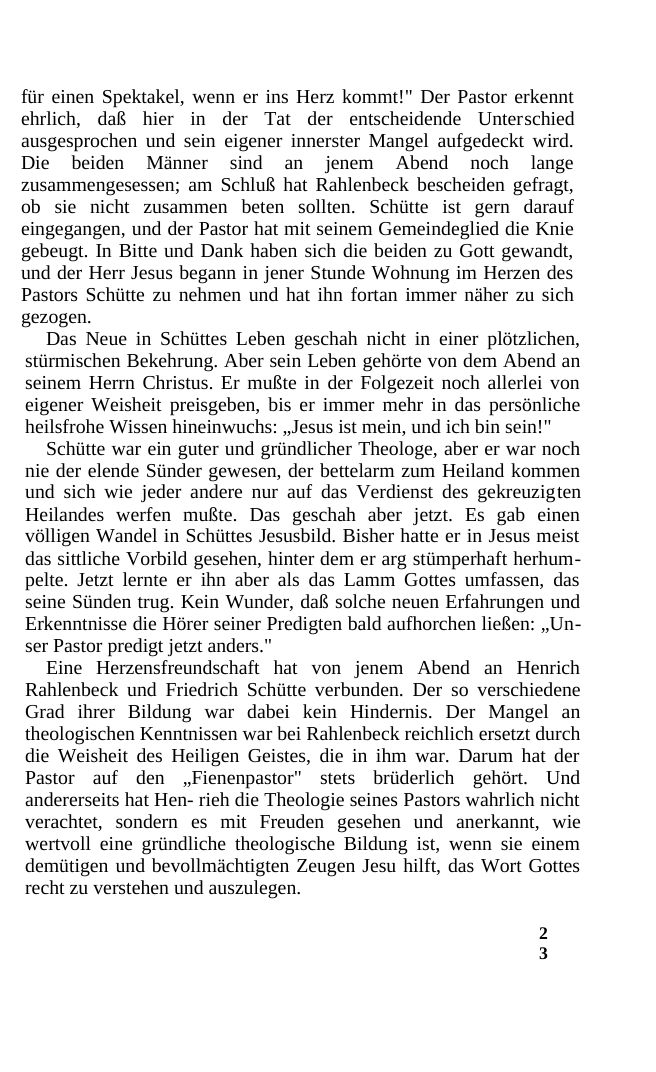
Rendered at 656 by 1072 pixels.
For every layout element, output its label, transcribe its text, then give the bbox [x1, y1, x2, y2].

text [21, 86, 575, 328]
text Eine Herzensfreundschaft hat von jenem Abend an Henrich Rahlenbeck und Friedrich Schütte verbunden. Der so verschiedene Grad ihrer Bildung war dabei kein Hindernis. Der Mangel an theologischen Kenntnissen war bei Rahlenbeck reichlich ersetzt durch die Weisheit des Heiligen Geistes, die in ihm war. Darum hat der Pastor auf den „Fienenpastor" stets brüderlich gehört. Und andererseits hat Hen- rieh die Theologie seines Pastors wahrlich nicht verachtet, sondern es mit Freuden gesehen und anerkannt, wie wertvoll eine gründliche theologische Bildung ist, wenn sie einem demütigen und bevollmächtigten Zeugen Jesu hilft, das Wort Gottes recht zu verstehen und auszulegen. [25, 657, 581, 899]
text Das Neue in Schüttes Leben geschah nicht in einer plötzlichen, stürmischen Bekehrung. Aber sein Leben gehörte von dem Abend an seinem Herrn Christus. Er mußte in der Folgezeit noch allerlei von eigener Weisheit preisgeben, bis er immer mehr in das persönliche heilsfrohe Wissen hineinwuchs: „Jesus ist mein, und ich bin sein!" [25, 328, 581, 437]
text Schütte war ein guter und gründlicher Theologe, aber er war noch nie der elende Sünder gewesen, der bettelarm zum Heiland kommen und sich wie jeder andere nur auf das Verdienst des gekreuzigten Heilandes werfen mußte. Das geschah aber jetzt. Es gab einen völligen Wandel in Schüttes Jesusbild. Bisher hatte er in Jesus meist das sittliche Vorbild gesehen, hinter dem er arg stümperhaft herhumpelte. Jetzt lernte er ihn aber als das Lamm Gottes umfassen, das seine Sünden trug. Kein Wunder, daß solche neuen Erfahrungen und Erkenntnisse die Hörer seiner Predigten bald aufhorchen ließen: „Unser Pastor predigt jetzt anders." [25, 437, 581, 657]
